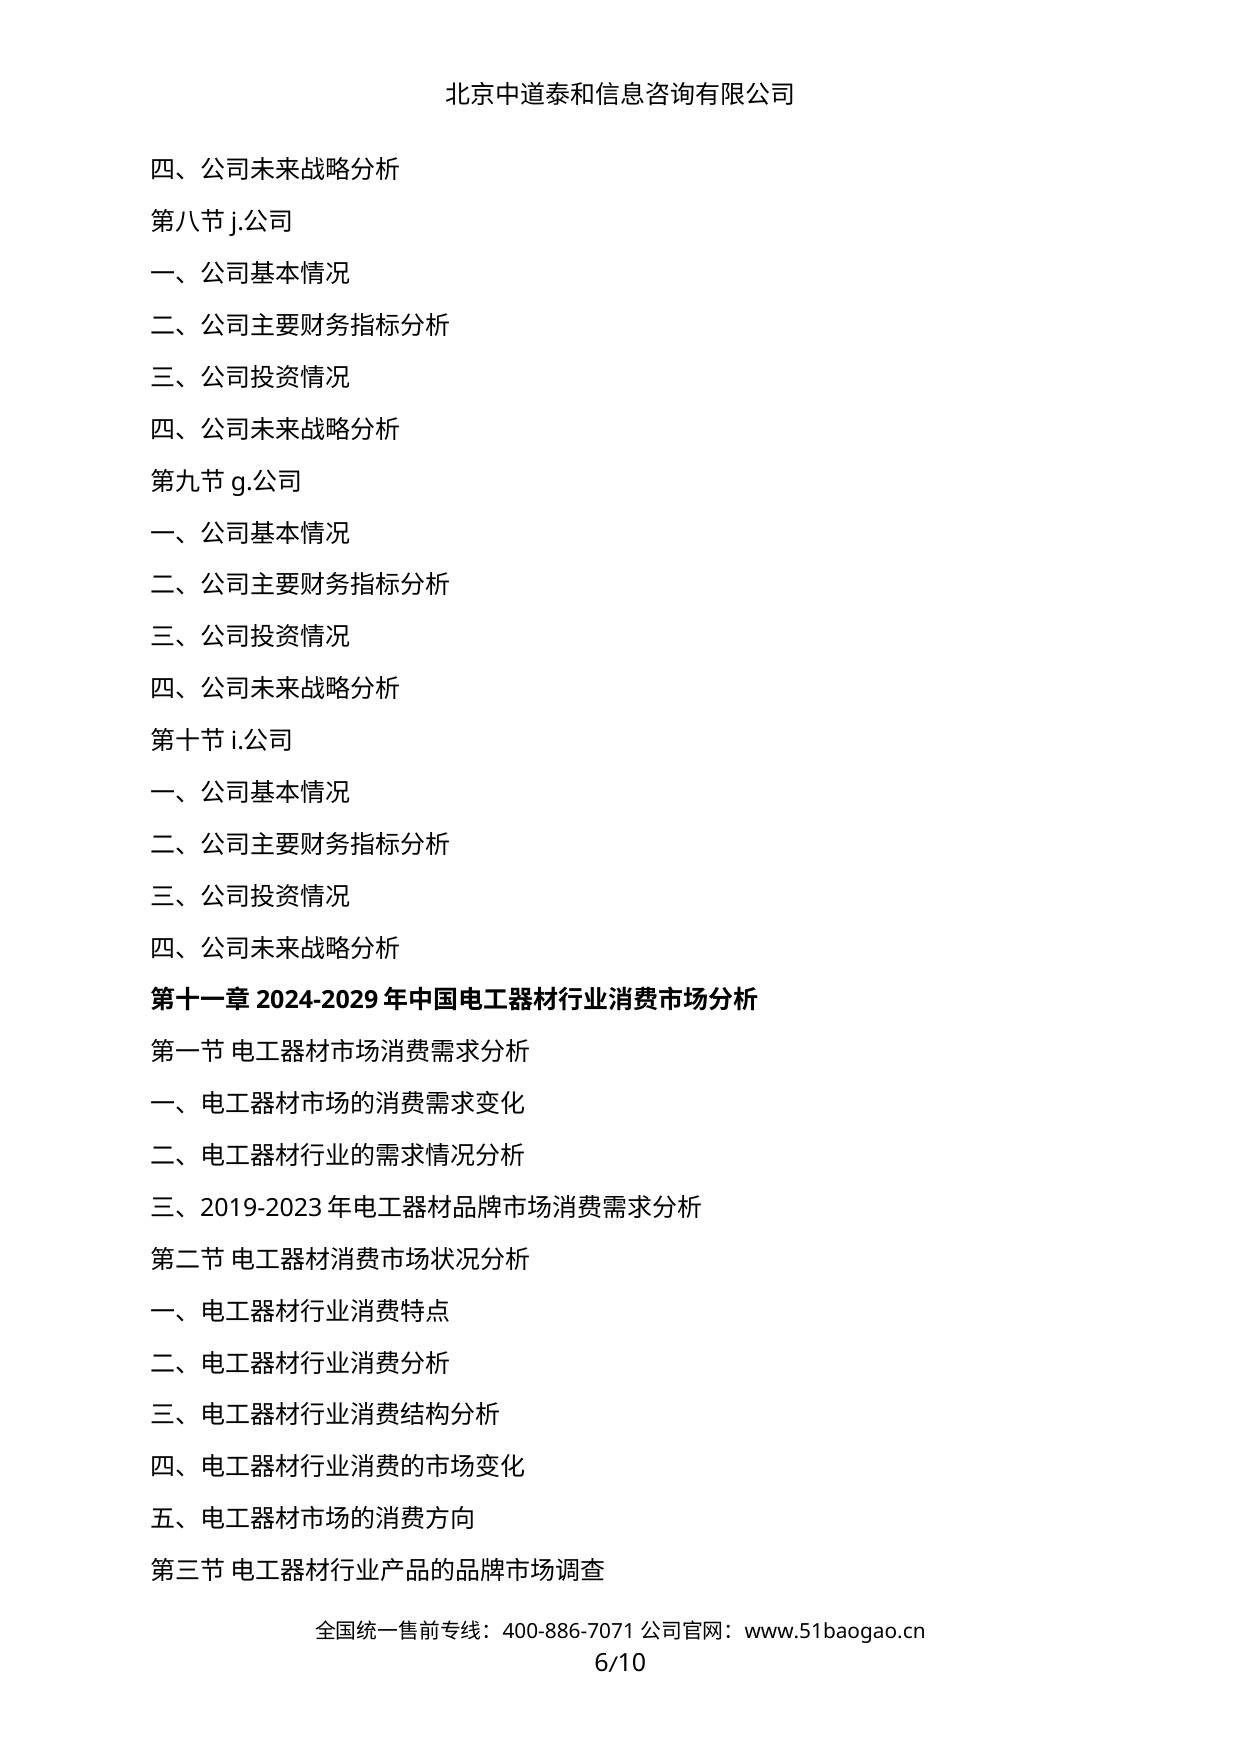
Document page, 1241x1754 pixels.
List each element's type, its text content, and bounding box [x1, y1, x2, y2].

text 一、公司基本情况 [150, 513, 1090, 549]
text 第九节 g.公司 [150, 461, 1090, 497]
text 第二节 电工器材消费市场状况分析 [150, 1239, 1090, 1276]
text 三、电工器材行业消费结构分析 [150, 1395, 1090, 1431]
text 四、电工器材行业消费的市场变化 [150, 1447, 1090, 1483]
text 二、公司主要财务指标分析 [150, 565, 1090, 601]
text 一、公司基本情况 [150, 772, 1090, 809]
text 一、公司基本情况 [150, 254, 1090, 290]
text 四、公司未来战略分析 [150, 150, 1090, 186]
text 第八节 j.公司 [150, 202, 1090, 238]
text 第十一章 2024-2029年中国电工器材行业消费市场分析 [150, 980, 1090, 1016]
text 二、公司主要财务指标分析 [150, 306, 1090, 342]
text 四、公司未来战略分析 [150, 409, 1090, 446]
text 四、公司未来战略分析 [150, 669, 1090, 705]
text 二、电工器材行业的需求情况分析 [150, 1136, 1090, 1172]
text 五、电工器材市场的消费方向 [150, 1499, 1090, 1535]
text 三、公司投资情况 [150, 876, 1090, 912]
text 一、电工器材行业消费特点 [150, 1291, 1090, 1327]
text 二、公司主要财务指标分析 [150, 824, 1090, 861]
text 第十节 i.公司 [150, 721, 1090, 757]
text 第三节 电工器材行业产品的品牌市场调查 [150, 1551, 1090, 1587]
text 三、公司投资情况 [150, 617, 1090, 653]
text 四、公司未来战略分析 [150, 928, 1090, 964]
text 三、公司投资情况 [150, 357, 1090, 394]
text 第一节 电工器材市场消费需求分析 [150, 1032, 1090, 1068]
text 三、2019-2023年电工器材品牌市场消费需求分析 [150, 1187, 1090, 1224]
text 二、电工器材行业消费分析 [150, 1343, 1090, 1379]
text 一、电工器材市场的消费需求变化 [150, 1084, 1090, 1120]
